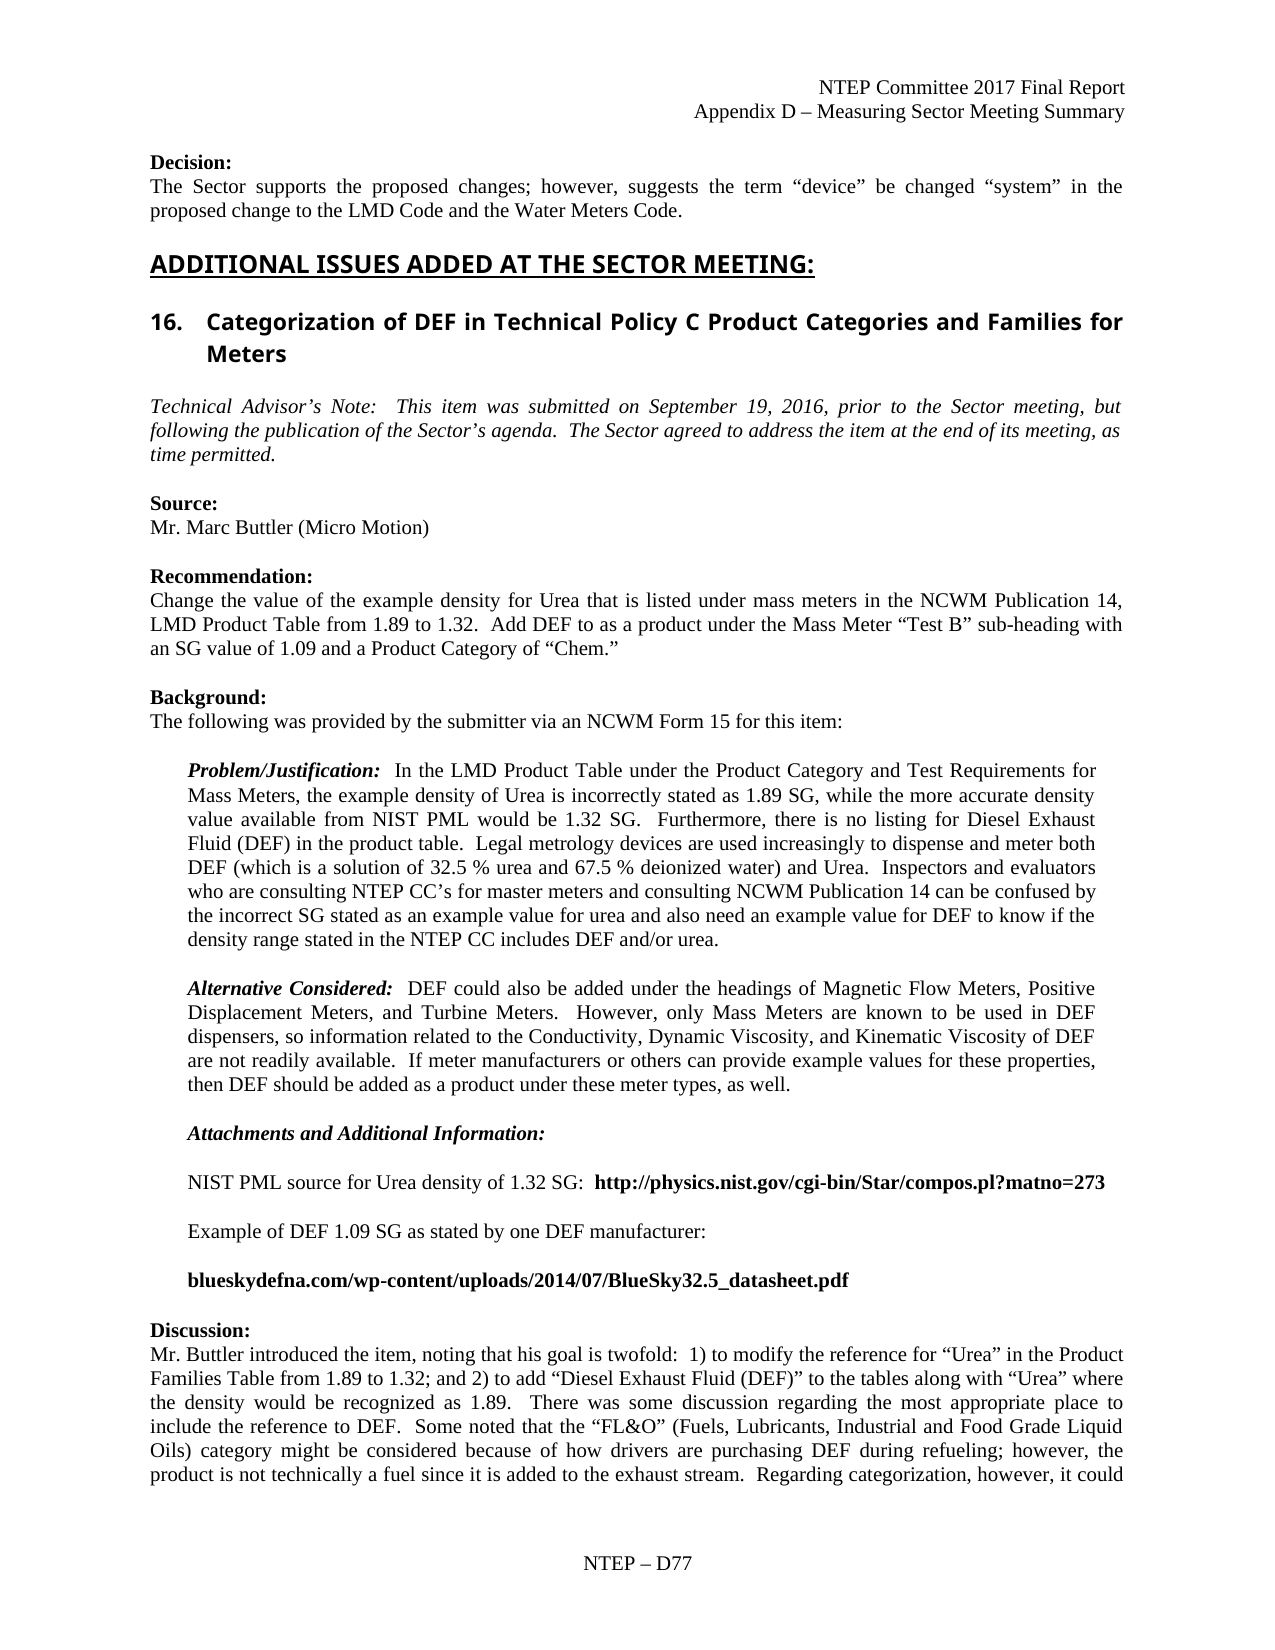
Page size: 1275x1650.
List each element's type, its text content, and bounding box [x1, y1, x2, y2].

text Decision: [150, 150, 1125, 174]
text Example of DEF 1.09 SG as stated by one DEF manufacturer: [187, 1219, 1106, 1243]
text Recommendation: [150, 564, 1125, 588]
text The following was provided by the submitter via an NCWM Form 15 for this item: [150, 709, 1125, 733]
text Mr. Marc Buttler (Micro Motion) [150, 515, 1125, 539]
subtitle Additional Issues Added at the Sector Meeting: [150, 247, 1125, 281]
text Change the value of the example density for Urea that is listed under mass meters in the NCWM Publication 14, LMD Product Table from 1.89 to 1.32. Add DEF to as a product under the Mass Meter “Test B” sub-heading with an SG value of 1.09 and a Product Category of “Chem.” [150, 588, 1125, 660]
text Discussion: [150, 1317, 1125, 1342]
text Background: [150, 685, 1125, 709]
text blueskydefna.com/wp-content/uploads/2014/07/BlueSky32.5_datasheet.pdf [187, 1268, 1106, 1292]
text The Sector supports the proposed changes; however, suggests the term “device” be changed “system” in the proposed change to the LMD Code and the Water Meters Code. [150, 174, 1125, 222]
text Source: [150, 491, 1125, 515]
subtitle Categorization of DEF in Technical Policy C Product Categories and Families for Meters [150, 306, 1125, 369]
text Attachments and Additional Information: [187, 1121, 1106, 1145]
text Problem/Justification: In the LMD Product Table under the Product Category and Test Requirements for Mass Meters, the example density of Urea is incorrectly stated as 1.89 SG, while the more accurate density value available from NIST PML would be 1.32 SG. Furthermore, there is no listing for Diesel Exhaust Fluid (DEF) in the product table. Legal metrology devices are used increasingly to dispense and meter both DEF (which is a solution of 32.5 % urea and 67.5 % deionized water) and Urea. Inspectors and evaluators who are consulting NTEP CC’s for master meters and consulting NCWM Publication 14 can be confused by the incorrect SG stated as an example value for urea and also need an example value for DEF to know if the density range stated in the NTEP CC includes DEF and/or urea. [187, 758, 1097, 951]
text NIST PML source for Urea density of 1.32 SG: http://physics.nist.gov/cgi-bin/Star/compos.pl?matno=273 [187, 1170, 1106, 1194]
text Alternative Considered: DEF could also be added under the headings of Magnetic Flow Meters, Positive Displacement Meters, and Turbine Meters. However, only Mass Meters are known to be used in DEF dispensers, so information related to the Conductivity, Dynamic Viscosity, and Kinematic Viscosity of DEF are not readily available. If meter manufacturers or others can provide example values for these properties, then DEF should be added as a product under these meter types, as well. [187, 976, 1097, 1096]
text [150, 1342, 1125, 1486]
text Technical Advisor’s Note: This item was submitted on September 19, 2016, prior to the Sector meeting, but following the publication of the Sector’s agenda. The Sector agreed to address the item at the end of its meeting, as time permitted. [150, 394, 1125, 466]
